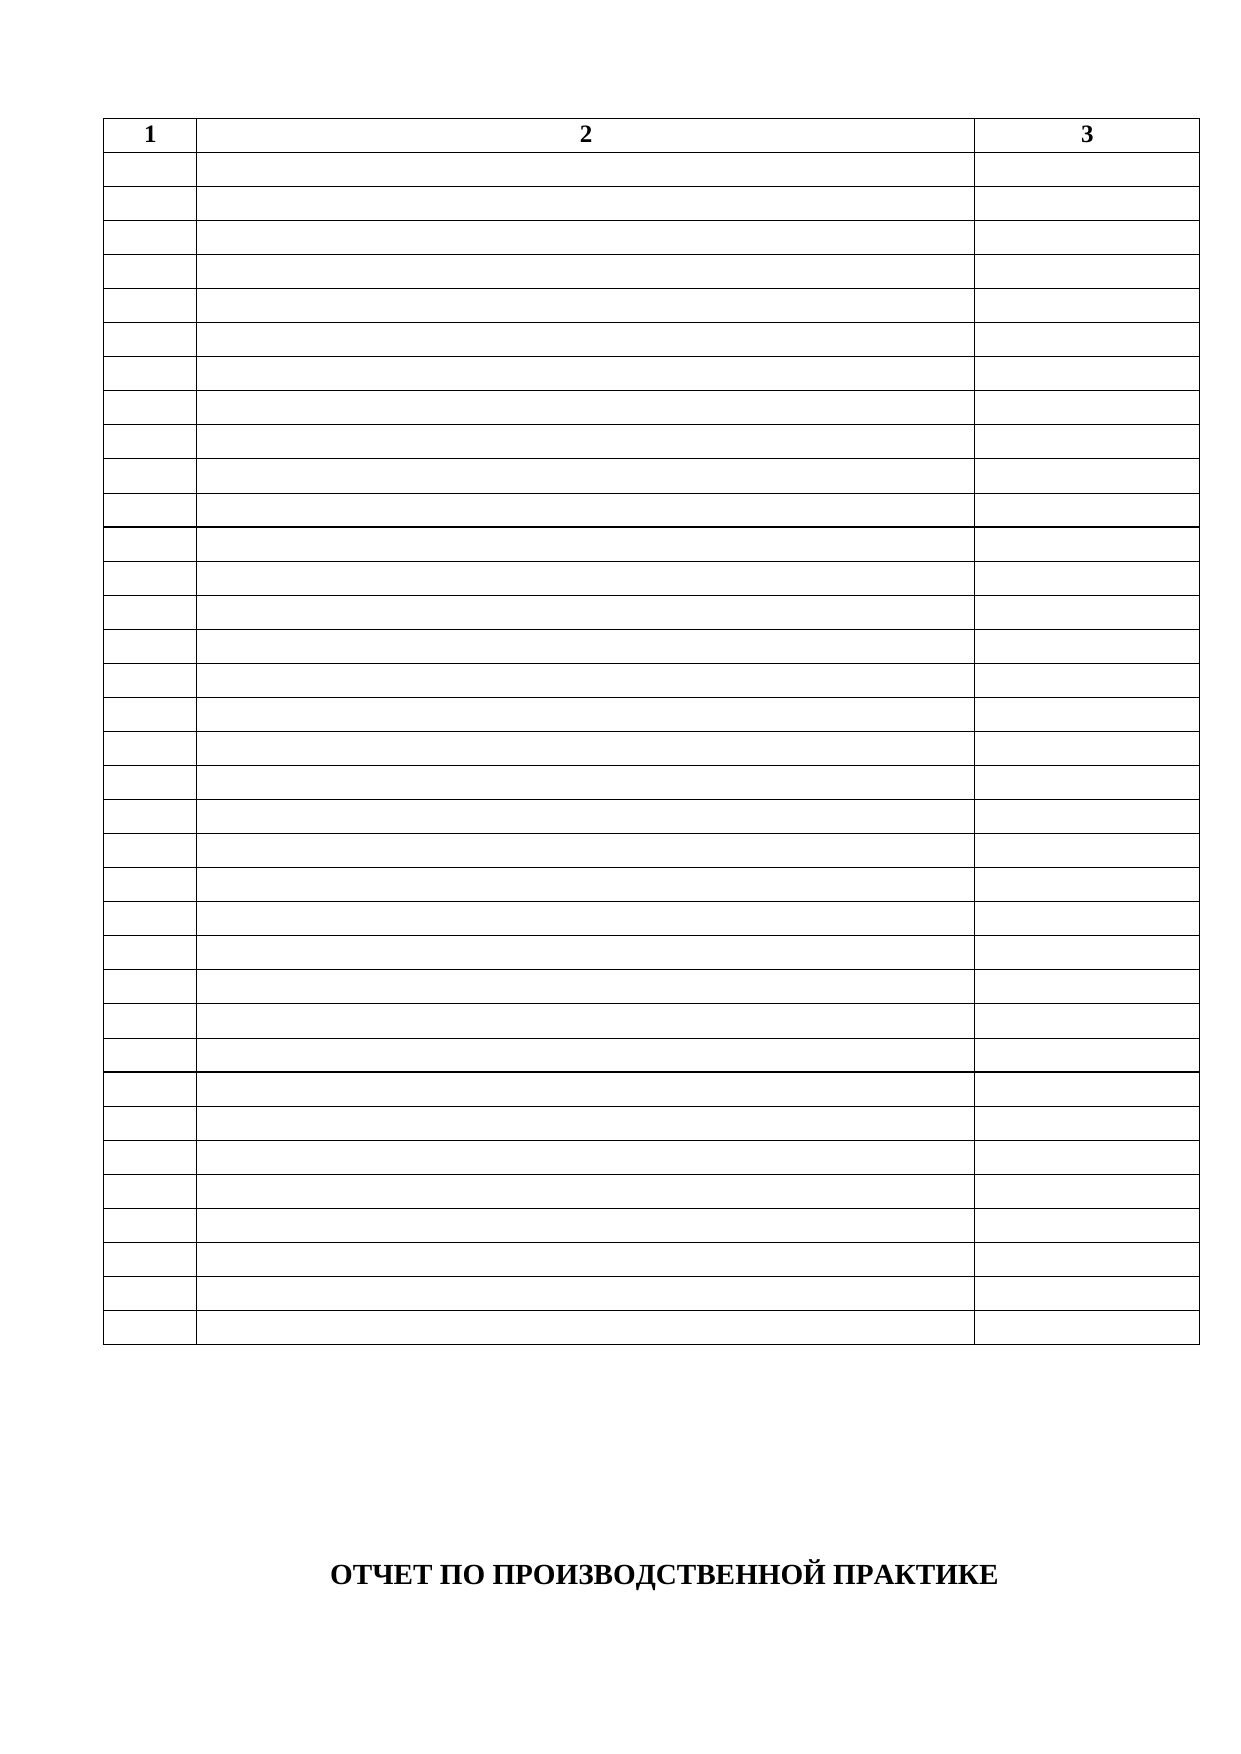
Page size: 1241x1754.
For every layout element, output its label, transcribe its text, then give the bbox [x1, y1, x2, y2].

table_cell [975, 664, 1199, 697]
table_cell [975, 425, 1199, 458]
table_cell [197, 970, 974, 1003]
table_cell [975, 391, 1199, 424]
table_cell [197, 630, 974, 663]
table_cell [104, 1073, 196, 1106]
table_cell [975, 936, 1199, 969]
table_cell [975, 834, 1199, 867]
table_cell [975, 800, 1199, 833]
table_cell [104, 596, 196, 629]
table_cell [104, 630, 196, 663]
table_cell [104, 255, 196, 288]
table_cell [104, 698, 196, 731]
table_cell [197, 187, 974, 220]
table_cell 3 [975, 119, 1199, 152]
table_cell [104, 357, 196, 390]
table_cell [975, 357, 1199, 390]
table_cell [197, 936, 974, 969]
table_cell [197, 902, 974, 935]
table_cell [975, 494, 1199, 526]
table_cell [104, 391, 196, 424]
table_cell [104, 494, 196, 526]
table_cell [104, 664, 196, 697]
table_cell [197, 1175, 974, 1208]
table_cell [197, 766, 974, 799]
table_cell [975, 1141, 1199, 1174]
table_cell [975, 323, 1199, 356]
table_cell [975, 1175, 1199, 1208]
table_cell [197, 391, 974, 424]
table_cell [197, 1277, 974, 1310]
table_cell [975, 1073, 1199, 1106]
table_cell [975, 255, 1199, 288]
table_cell [197, 1039, 974, 1071]
table_cell [197, 323, 974, 356]
table_cell [975, 698, 1199, 731]
table_cell [104, 936, 196, 969]
table_cell [104, 289, 196, 322]
table_cell [197, 800, 974, 833]
table_cell [975, 868, 1199, 901]
table_cell [197, 1073, 974, 1106]
table_cell [197, 221, 974, 254]
table_cell [975, 970, 1199, 1003]
table_cell [975, 732, 1199, 765]
table_cell [975, 528, 1199, 561]
table_cell [197, 1209, 974, 1242]
table_cell [975, 153, 1199, 186]
table_cell [104, 1004, 196, 1037]
table_cell [104, 459, 196, 492]
table_cell [197, 289, 974, 322]
table_cell [197, 1004, 974, 1037]
table_cell [197, 1311, 974, 1344]
table_cell [104, 800, 196, 833]
table_cell [104, 1277, 196, 1310]
table_cell [104, 1175, 196, 1208]
table_cell [104, 562, 196, 594]
table_cell [975, 221, 1199, 254]
table_cell [104, 970, 196, 1003]
table_cell [197, 459, 974, 492]
table_cell [197, 153, 974, 186]
table_cell [197, 1107, 974, 1139]
table_cell [975, 1004, 1199, 1037]
table_cell [104, 766, 196, 799]
table_cell [975, 1107, 1199, 1139]
table_cell [975, 562, 1199, 594]
table_cell 1 [104, 119, 196, 152]
table_cell [975, 1243, 1199, 1276]
table_cell 2 [197, 119, 974, 152]
table_cell [104, 221, 196, 254]
table_cell [975, 630, 1199, 663]
table_cell [104, 1209, 196, 1242]
table_cell [104, 323, 196, 356]
table_cell [197, 664, 974, 697]
table_cell [197, 596, 974, 629]
table_cell [197, 425, 974, 458]
table_cell [197, 868, 974, 901]
table_cell [197, 732, 974, 765]
table_cell [104, 1039, 196, 1071]
table_cell [104, 1243, 196, 1276]
table_cell [975, 1311, 1199, 1344]
table_cell [104, 1141, 196, 1174]
table_cell [975, 902, 1199, 935]
table_cell [104, 868, 196, 901]
table_cell [197, 357, 974, 390]
table_cell [197, 698, 974, 731]
table_cell [104, 732, 196, 765]
table_cell [975, 1209, 1199, 1242]
table_cell [104, 153, 196, 186]
table_cell [197, 562, 974, 594]
table_cell [975, 1277, 1199, 1310]
table_cell [104, 187, 196, 220]
table_cell [197, 1243, 974, 1276]
table_cell [197, 834, 974, 867]
table_cell [104, 1107, 196, 1139]
table_cell [975, 1039, 1199, 1071]
table_cell [975, 289, 1199, 322]
table_cell [197, 494, 974, 526]
table_cell [104, 1311, 196, 1344]
table_cell [104, 425, 196, 458]
table_cell [975, 187, 1199, 220]
text ОТЧЕТ ПО ПРОИЗВОДСТВЕННОЙ ПРАКТИКЕ [177, 1557, 1152, 1591]
table_cell [104, 834, 196, 867]
table_cell [975, 596, 1199, 629]
table_cell [197, 528, 974, 561]
table_cell [197, 1141, 974, 1174]
table_cell [975, 766, 1199, 799]
table_cell [975, 459, 1199, 492]
table_cell [197, 255, 974, 288]
table_cell [104, 902, 196, 935]
table_cell [104, 528, 196, 561]
